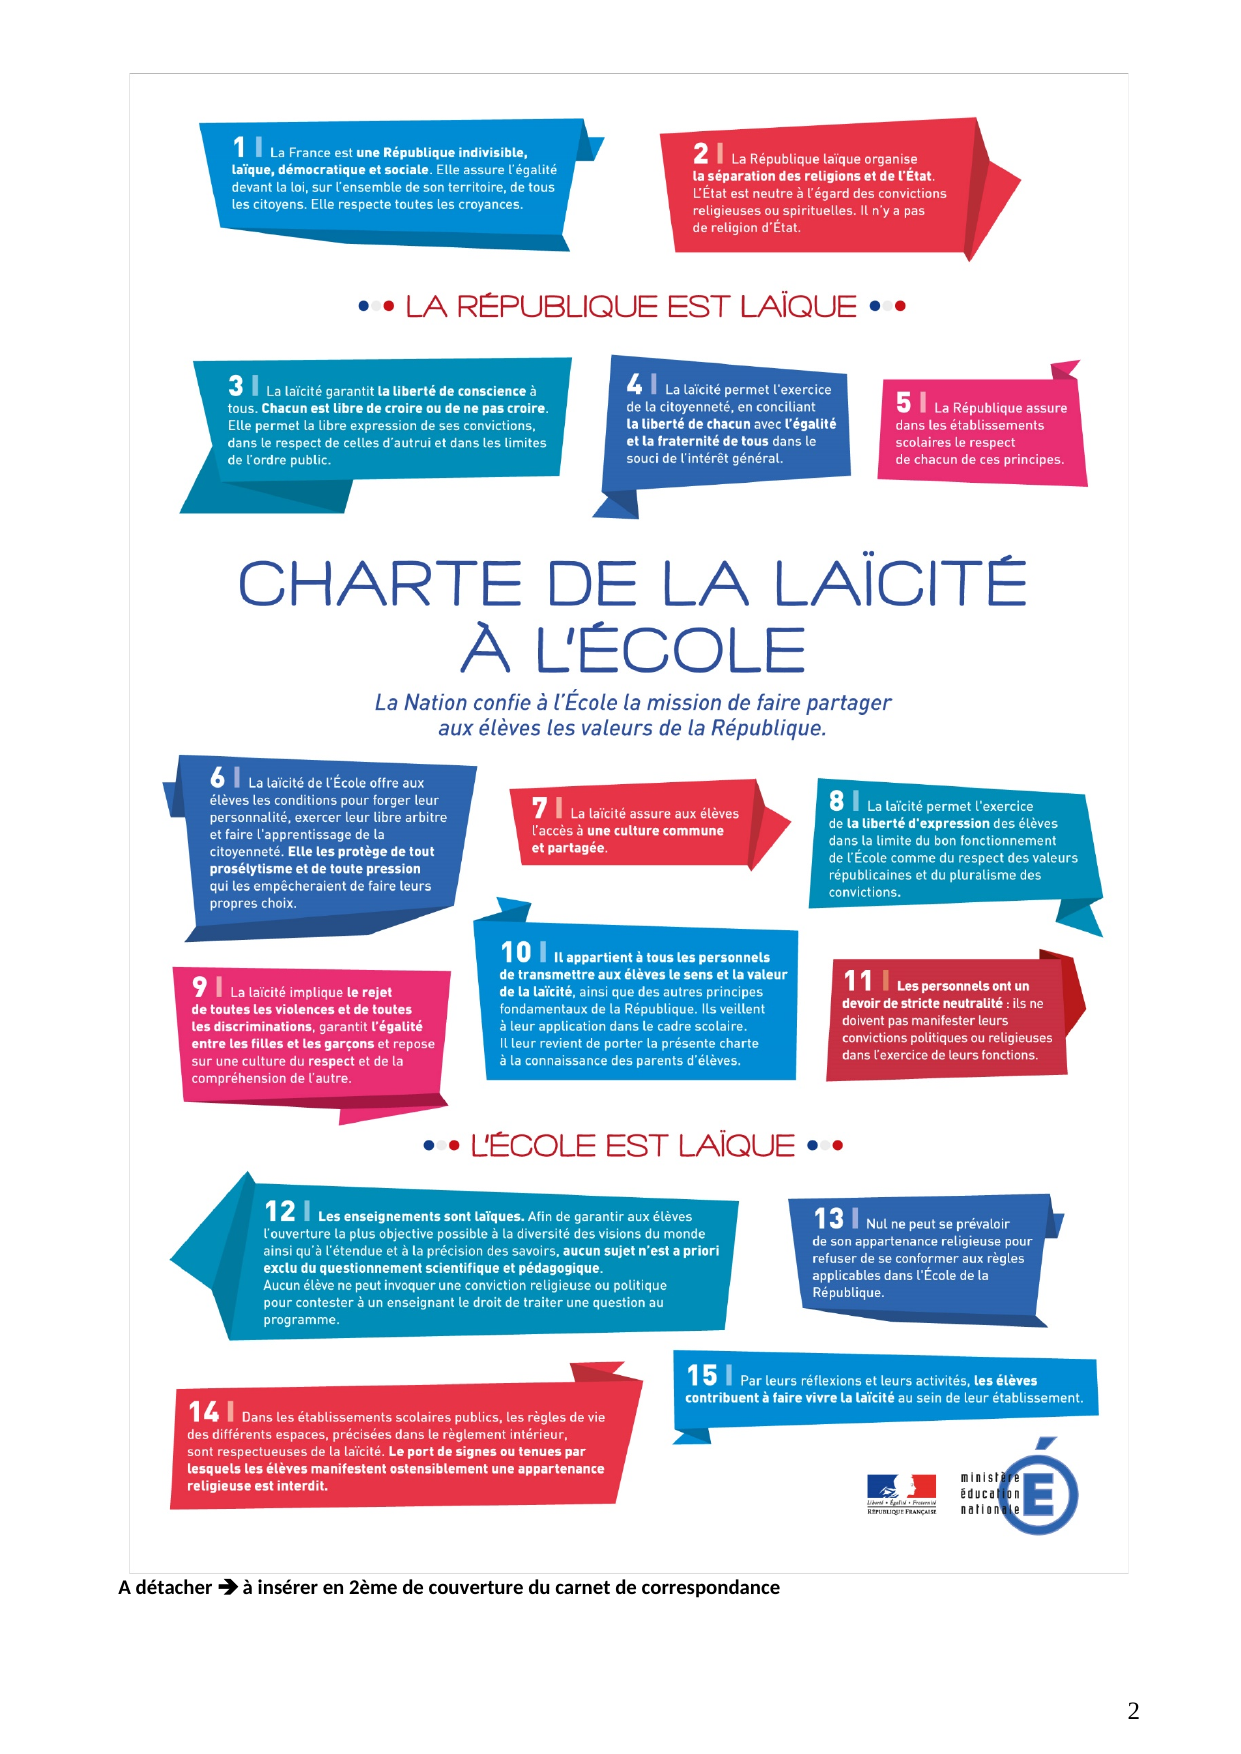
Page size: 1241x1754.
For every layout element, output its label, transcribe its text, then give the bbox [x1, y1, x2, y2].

picture [129, 73, 1129, 1574]
text A détacher à insérer en 2ème de couverture du carnet de correspondance [118, 1574, 1140, 1599]
